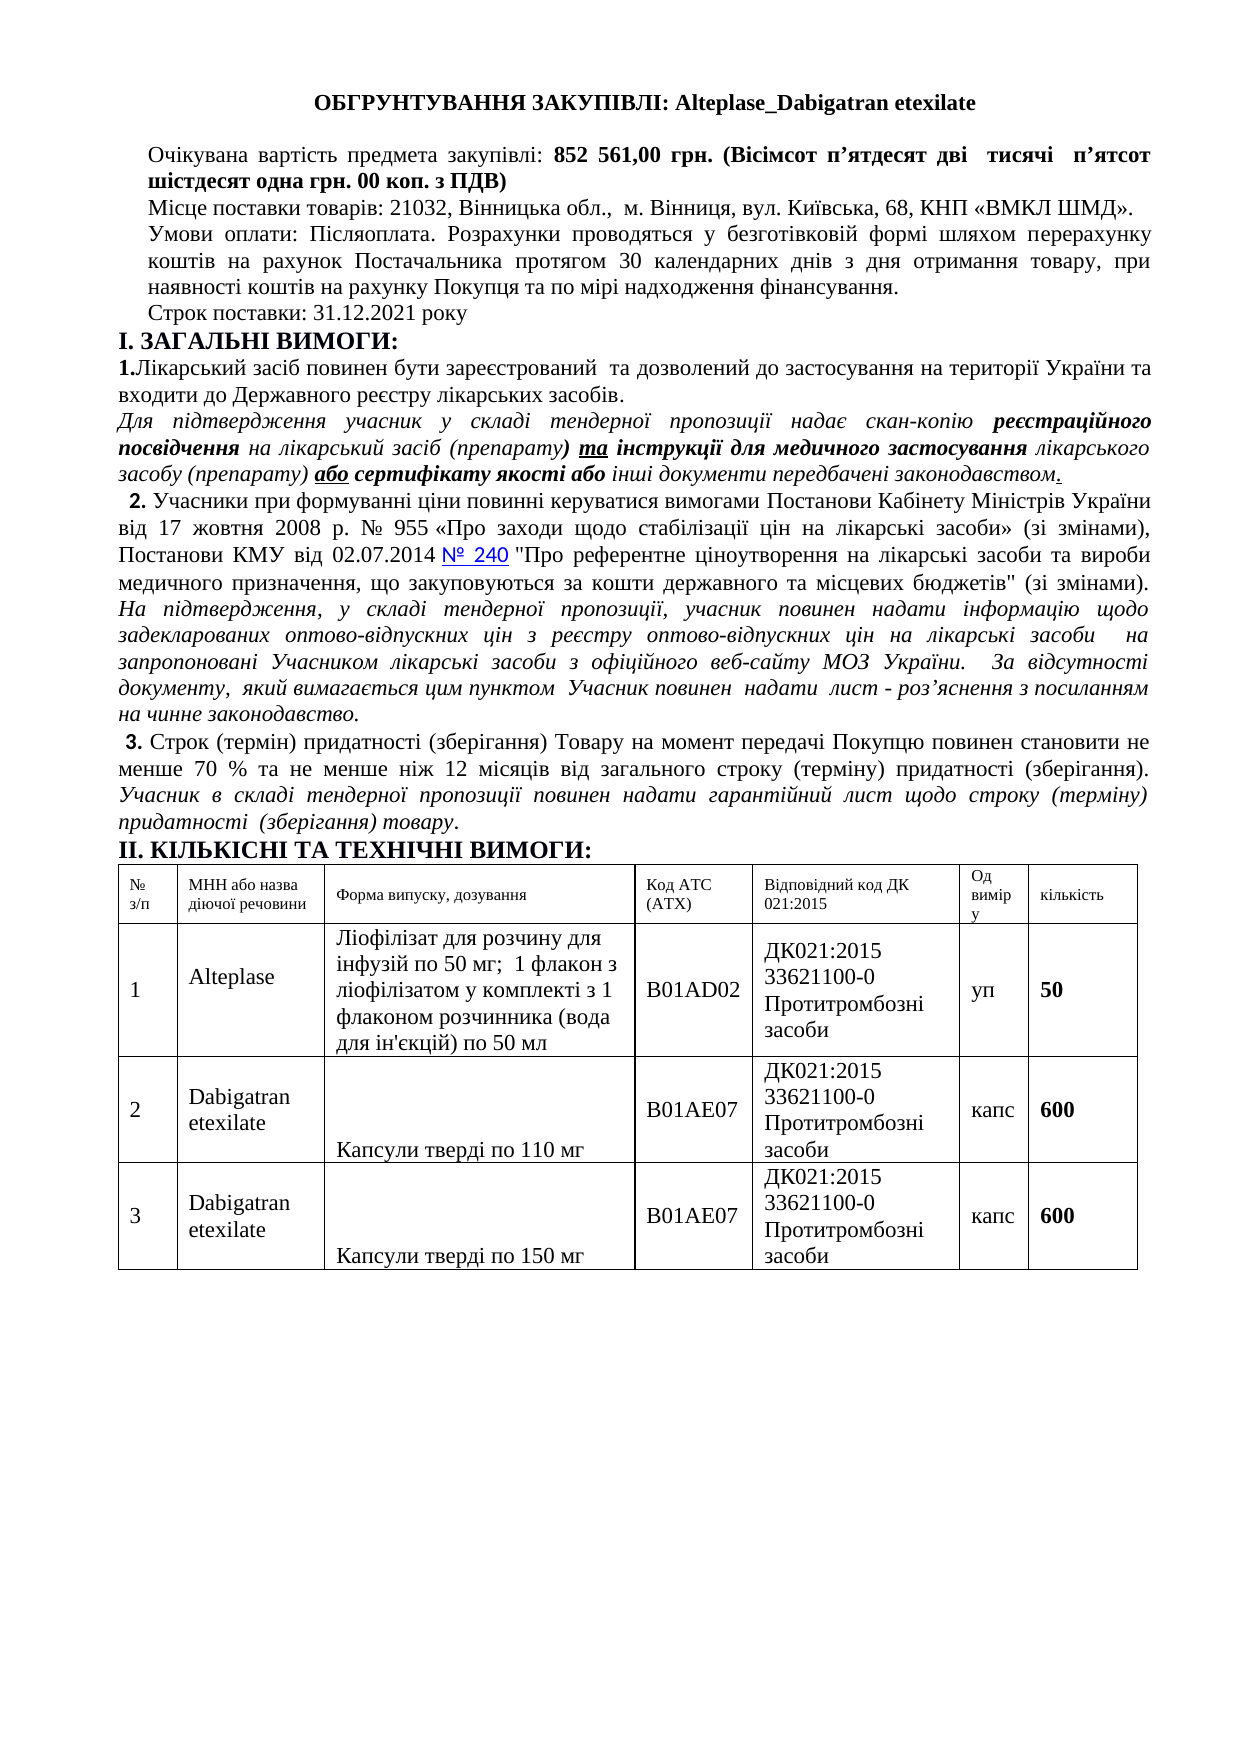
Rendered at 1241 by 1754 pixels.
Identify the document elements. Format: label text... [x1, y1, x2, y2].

table_cell B01AE07 [636, 1163, 752, 1268]
table_cell капс [960, 1163, 1028, 1268]
table_cell Капсули тверді по 150 мг [325, 1163, 634, 1268]
text 3. Строк (термін) придатності (зберігання) Товару на момент передачі Покупцю повинен становити не менше 70 % та не менше ніж 12 місяців від загального строку (терміну) придатності (зберігання). Учасник в складі тендерної пропозиції повинен надати гарантійний лист щодо строку (терміну) придатності (зберігання) товару. [118, 727, 1152, 836]
table_cell капс [960, 1057, 1028, 1162]
table_cell Dabigatran etexilate [178, 1163, 324, 1268]
table_cell 50 [1029, 924, 1137, 1056]
table_cell Alteplase [178, 924, 324, 1056]
text Очікувана вартість предмета закупівлі: 852 561,00 грн. (Вісімсот п’ятдесят дві тисячі п’ятсот шістдесят одна грн. 00 коп. з ПДВ) [148, 141, 1152, 194]
table_cell B01AD02 [636, 924, 752, 1056]
table_header № з/п [119, 865, 177, 923]
table_header Форма випуску, дозування [325, 865, 634, 923]
table_header кількість [1029, 865, 1137, 923]
table_header МНН або назва діючої речовини [178, 865, 324, 923]
table_header Од виміру [960, 865, 1028, 923]
table_cell Ліофілізат для розчину для інфузій по 50 мг; 1 флакон з ліофілізатом у комплекті з 1 флаконом розчинника (вода для ін'єкцій) по 50 мл [325, 924, 634, 1056]
table_cell ДК021:2015 33621100-0 Протитромбозні засоби [753, 1057, 959, 1162]
table_cell B01AE07 [636, 1057, 752, 1162]
text 2. Учасники при формуванні ціни повинні керуватися вимогами Постанови Кабінету Міністрів України від 17 жовтня 2008 р. № 955 «Про заходи щодо стабілізації цін на лікарські засоби» (зі змінами), Постанови КМУ від 02.07.2014 № 240 "Про референтне ціноутворення на лікарські засоби та вироби медичного призначення, що закуповуються за кошти державного та місцевих бюджетів" (зі змінами). На підтвердження, у складі тендерної пропозиції, учасник повинен надати інформацію щодо задекларованих оптово-відпускних цін з реєстру оптово-відпускних цін на лікарські засоби на запропоновані Учасником лікарські засоби з офіційного веб-сайту МОЗ України. За відсутності документу, який вимагається цим пунктом Учасник повинен надати лист - роз’яснення з посиланням на чинне законодавство. [118, 486, 1152, 727]
table_cell 600 [1029, 1057, 1137, 1162]
text ІІ. КІЛЬКІСНІ ТА ТЕХНІЧНІ ВИМОГИ: [118, 836, 1152, 864]
table_cell уп [960, 924, 1028, 1056]
table_cell Капсули тверді по 110 мг [325, 1057, 634, 1162]
text ОБГРУНТУВАННЯ ЗАКУПІВЛІ: Alteplase_Dabigatran etexilate [148, 88, 1152, 115]
table_header Код АТС (ATX) [636, 865, 752, 923]
table_cell ДК021:2015 33621100-0 Протитромбозні засоби [753, 924, 959, 1056]
text І. ЗАГАЛЬНІ ВИМОГИ: [118, 326, 1152, 354]
table_cell 3 [119, 1163, 177, 1268]
table_cell 2 [119, 1057, 177, 1162]
text Місце поставки товарів: 21032, Вінницька обл., м. Вінниця, вул. Київська, 68, КНП «ВМКЛ ШМД». [148, 194, 1152, 220]
table_cell 1 [119, 924, 177, 1056]
table_cell Dabigatran etexilate [178, 1057, 324, 1162]
text Строк поставки: 31.12.2021 року [148, 299, 1152, 326]
table_cell ДК021:2015 33621100-0 Протитромбозні засоби [753, 1163, 959, 1268]
text Для підтвердження учасник у складі тендерної пропозиції надає скан-копію реєстраційного посвідчення на лікарський засіб (препарату) та інструкції для медичного застосування лікарського засобу (препарату) або сертифікату якості або інші документи передбачені законодавством. [118, 407, 1152, 486]
text 1.Лікарський засіб повинен бути зареєстрований та дозволений до застосування на території України та входити до Державного реєстру лікарських засобів. [118, 354, 1152, 407]
table_cell 600 [1029, 1163, 1137, 1268]
text Умови оплати: Післяоплата. Розрахунки проводяться у безготівковій формі шляхом перерахунку коштів на рахунок Постачальника протягом 30 календарних днів з дня отримання товару, при наявності коштів на рахунку Покупця та по мірі надходження фінансування. [148, 220, 1152, 299]
table_header Відповідний код ДК 021:2015 [753, 865, 959, 923]
